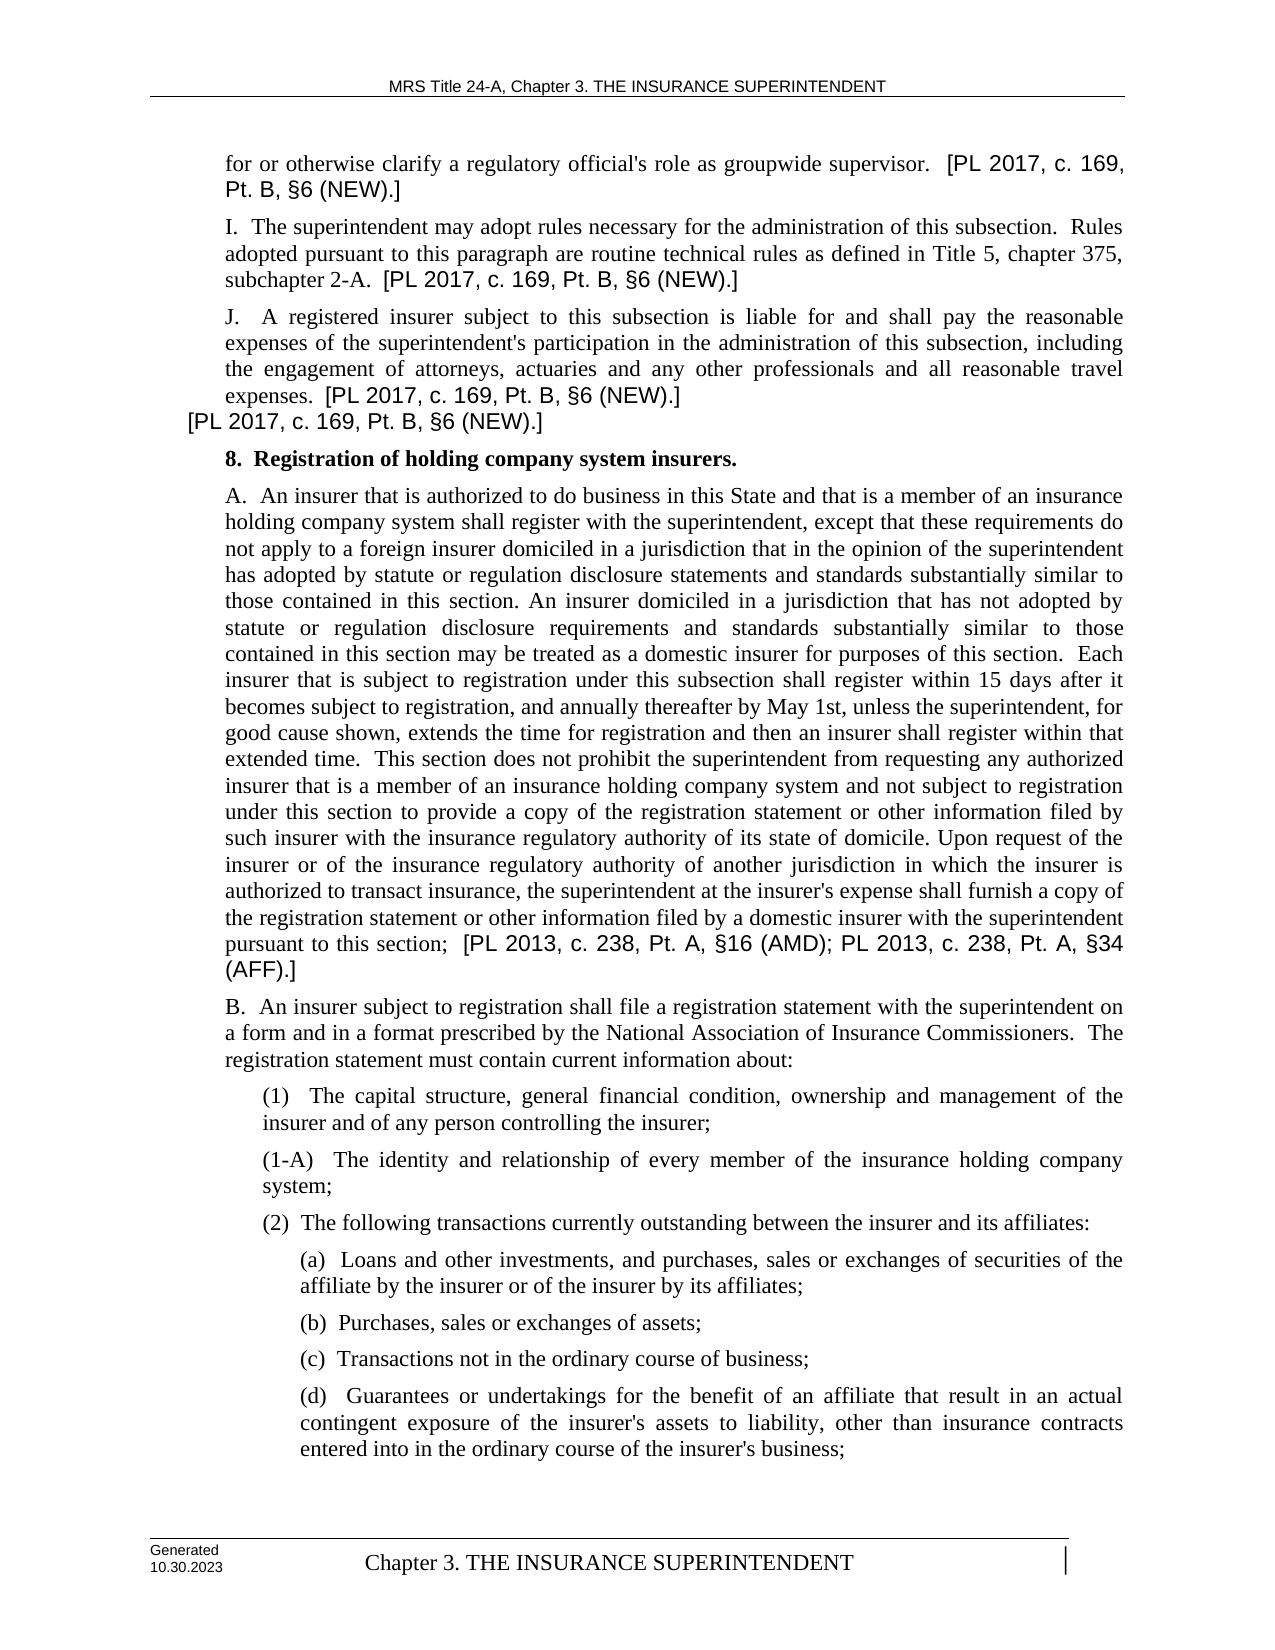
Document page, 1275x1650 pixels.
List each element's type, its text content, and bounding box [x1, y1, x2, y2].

text (1) The capital structure, general financial condition, ownership and management of the insurer and of any person controlling the insurer; [262, 1083, 1125, 1135]
text (a) Loans and other investments, and purchases, sales or exchanges of securities of the affiliate by the insurer or of the insurer by its affiliates; [300, 1246, 1125, 1298]
text (2) The following transactions currently outstanding between the insurer and its affiliates: [262, 1209, 1125, 1235]
text J. A registered insurer subject to this subsection is liable for and shall pay the reasonable expenses of the superintendent's participation in the administration of this subsection, including the engagement of attorneys, actuaries and any other professionals and all reasonable travel expenses. [PL 2017, c. 169, Pt. B, §6 (NEW).] [225, 303, 1125, 408]
text (b) Purchases, sales or exchanges of assets; [300, 1309, 1125, 1335]
text (1-A) The identity and relationship of every member of the insurance holding company system; [262, 1146, 1125, 1198]
text 8. Registration of holding company system insurers. [187, 445, 1125, 471]
text (c) Transactions not in the ordinary course of business; [300, 1346, 1125, 1372]
text (d) Guarantees or undertakings for the benefit of an affiliate that result in an actual contingent exposure of the insurer's assets to liability, other than insurance contracts entered into in the ordinary course of the insurer's business; [300, 1382, 1125, 1461]
text B. An insurer subject to registration shall file a registration statement with the superintendent on a form and in a format prescribed by the National Association of Insurance Commissioners. The registration statement must contain current information about: [225, 993, 1125, 1072]
text I. The superintendent may adopt rules necessary for the administration of this subsection. Rules adopted pursuant to this paragraph are routine technical rules as defined in Title 5, chapter 375, subchapter 2‑A. [PL 2017, c. 169, Pt. B, §6 (NEW).] [225, 213, 1125, 292]
text A. An insurer that is authorized to do business in this State and that is a member of an insurance holding company system shall register with the superintendent, except that these requirements do not apply to a foreign insurer domiciled in a jurisdiction that in the opinion of the superintendent has adopted by statute or regulation disclosure statements and standards substantially similar to those contained in this section. An insurer domiciled in a jurisdiction that has not adopted by statute or regulation disclosure requirements and standards substantially similar to those contained in this section may be treated as a domestic insurer for purposes of this section. Each insurer that is subject to registration under this subsection shall register within 15 days after it becomes subject to registration, and annually thereafter by May 1st, unless the superintendent, for good cause shown, extends the time for registration and then an insurer shall register within that extended time. This section does not prohibit the superintendent from requesting any authorized insurer that is a member of an insurance holding company system and not subject to registration under this section to provide a copy of the registration statement or other information filed by such insurer with the insurance regulatory authority of its state of domicile. Upon request of the insurer or of the insurance regulatory authority of another jurisdiction in which the insurer is authorized to transact insurance, the superintendent at the insurer's expense shall furnish a copy of the registration statement or other information filed by a domestic insurer with the superintendent pursuant to this section; [PL 2013, c. 238, Pt. A, §16 (AMD); PL 2013, c. 238, Pt. A, §34 (AFF).] [225, 482, 1125, 983]
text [225, 150, 1125, 203]
text [PL 2017, c. 169, Pt. B, §6 (NEW).] [187, 408, 1125, 435]
